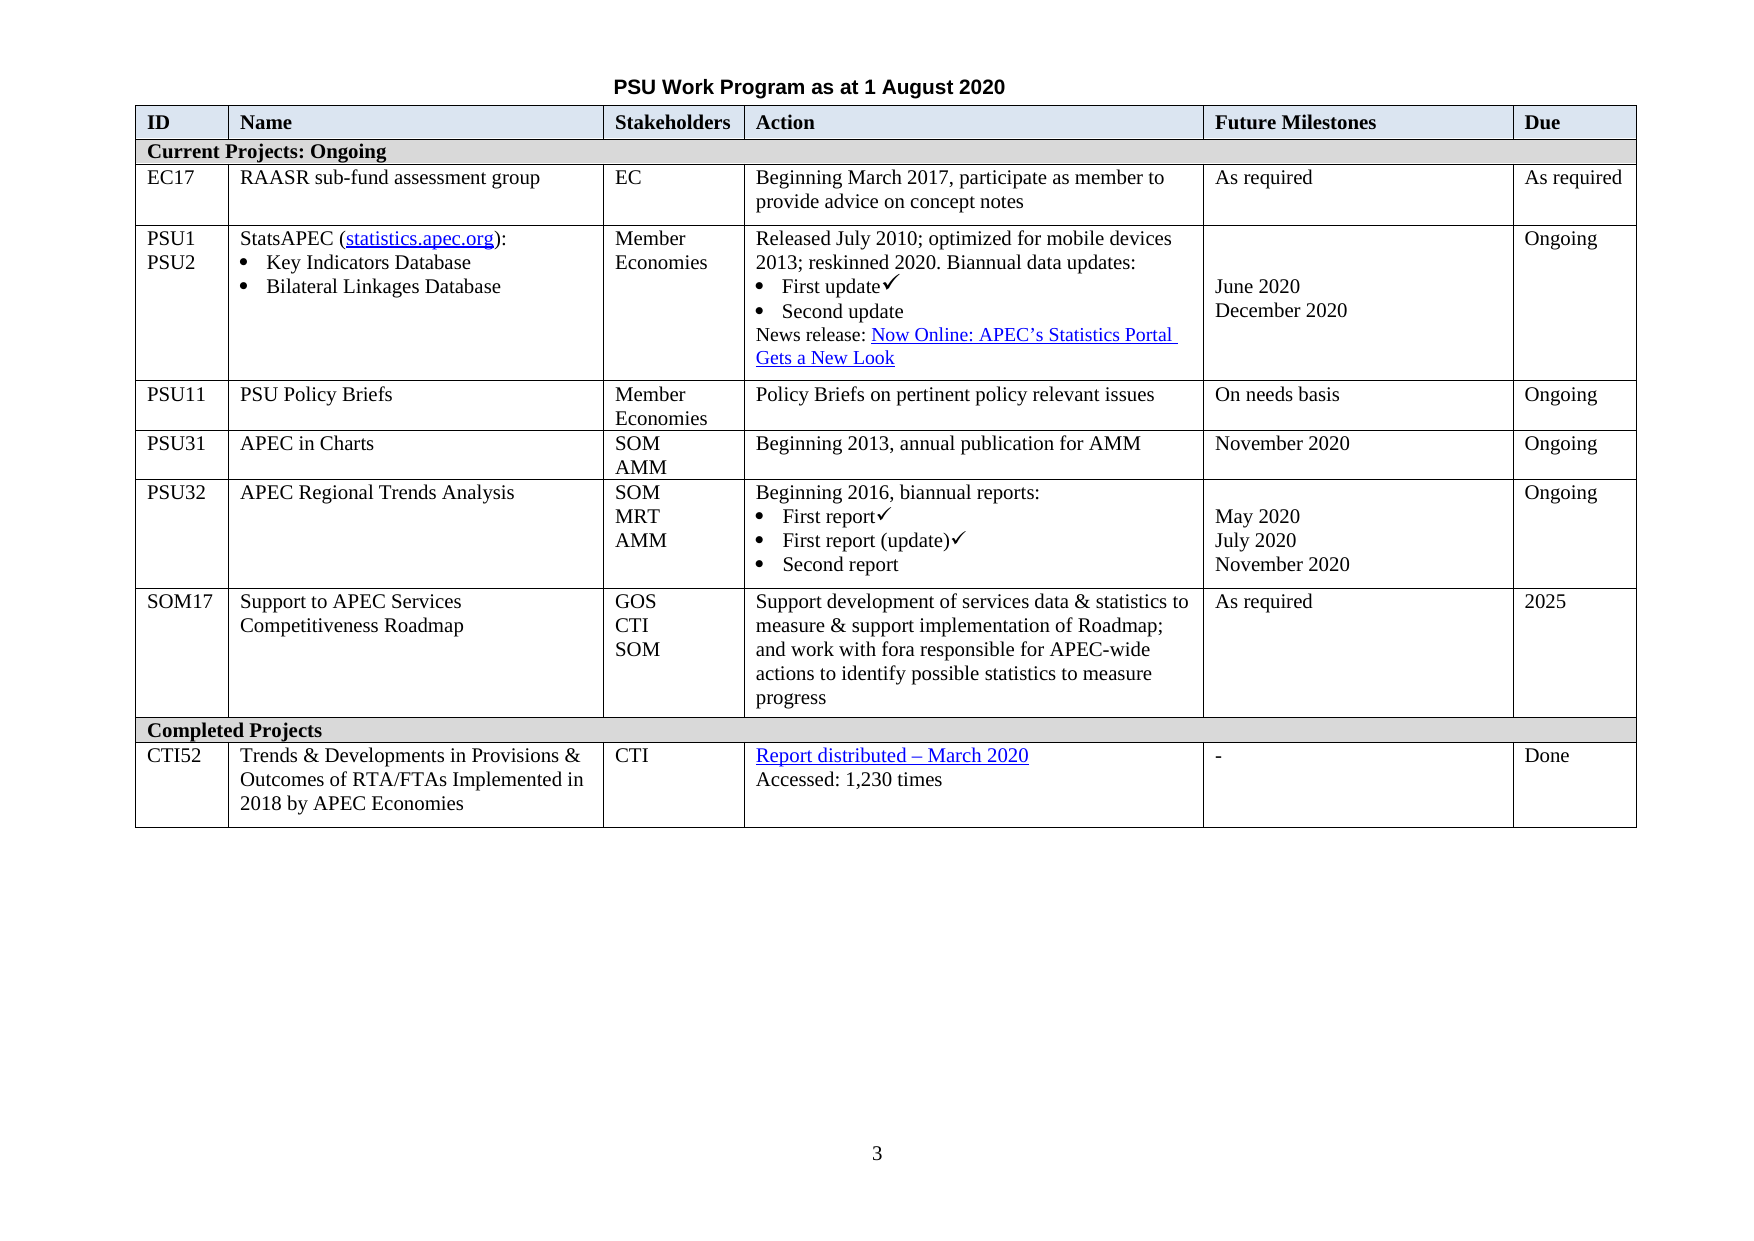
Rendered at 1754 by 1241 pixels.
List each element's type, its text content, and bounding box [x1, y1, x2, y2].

table_cell EC [604, 165, 744, 225]
table_cell Released July 2010; optimized for mobile devices 2013; reskinned 2020. Biannual data updates: First update Second update News release: Now Online: APEC’s Statistics Portal Gets a New Look [745, 226, 1203, 380]
table_cell As required [1204, 589, 1513, 717]
table_cell Ongoing [1514, 381, 1636, 429]
table_cell CTI [604, 743, 744, 827]
table_cell Done [1514, 743, 1636, 827]
table_cell May 2020 July 2020 November 2020 [1204, 480, 1513, 588]
table_header Action [745, 106, 1203, 138]
table_cell PSU1 PSU2 [136, 226, 228, 380]
table_cell As required [1204, 165, 1513, 225]
table_cell Support development of services data & statistics to measure & support implementation of Roadmap; and work with fora responsible for APEC-wide actions to identify possible statistics to measure progress [745, 589, 1203, 717]
table_cell Ongoing [1514, 480, 1636, 588]
table_cell PSU32 [136, 480, 228, 588]
table_cell Member Economies [604, 226, 744, 380]
table_cell Ongoing [1514, 431, 1636, 479]
table_cell 2025 [1514, 589, 1636, 717]
table_header Stakeholders [604, 106, 744, 138]
table_cell EC17 [136, 165, 228, 225]
table_cell GOS CTI SOM [604, 589, 744, 717]
table_header Future Milestones [1204, 106, 1513, 138]
table_header Due [1514, 106, 1636, 138]
table_cell Report distributed – March 2020 Accessed: 1,230 times [745, 743, 1203, 827]
table_cell APEC in Charts [229, 431, 603, 479]
table_cell CTI52 [136, 743, 228, 827]
table_cell As required [1514, 165, 1636, 225]
table_cell PSU31 [136, 431, 228, 479]
table_cell Beginning March 2017, participate as member to provide advice on concept notes [745, 165, 1203, 225]
table_cell Beginning 2013, annual publication for AMM [745, 431, 1203, 479]
table_cell PSU11 [136, 381, 228, 429]
table_cell Completed Projects [136, 718, 1636, 742]
table_cell - [1204, 743, 1513, 827]
table_cell Beginning 2016, biannual reports: First report First report (update) Second report [745, 480, 1203, 588]
table_cell StatsAPEC (statistics.apec.org): Key Indicators Database Bilateral Linkages Database [229, 226, 603, 380]
table_cell RAASR sub-fund assessment group [229, 165, 603, 225]
table_cell Trends & Developments in Provisions & Outcomes of RTA/FTAs Implemented in 2018 by APEC Economies [229, 743, 603, 827]
table_cell November 2020 [1204, 431, 1513, 479]
table_cell SOM AMM [604, 431, 744, 479]
table_cell SOM MRT AMM [604, 480, 744, 588]
table_cell Support to APEC Services Competitiveness Roadmap [229, 589, 603, 717]
table_cell PSU Policy Briefs [229, 381, 603, 429]
table_cell Current Projects: Ongoing [136, 140, 1636, 163]
table_cell June 2020 December 2020 [1204, 226, 1513, 380]
table_cell Ongoing [1514, 226, 1636, 380]
table_cell SOM17 [136, 589, 228, 717]
table_cell Member Economies [604, 381, 744, 429]
table_cell Policy Briefs on pertinent policy relevant issues [745, 381, 1203, 429]
table_header ID [136, 106, 228, 138]
table_cell On needs basis [1204, 381, 1513, 429]
table_cell APEC Regional Trends Analysis [229, 480, 603, 588]
table_header Name [229, 106, 603, 138]
